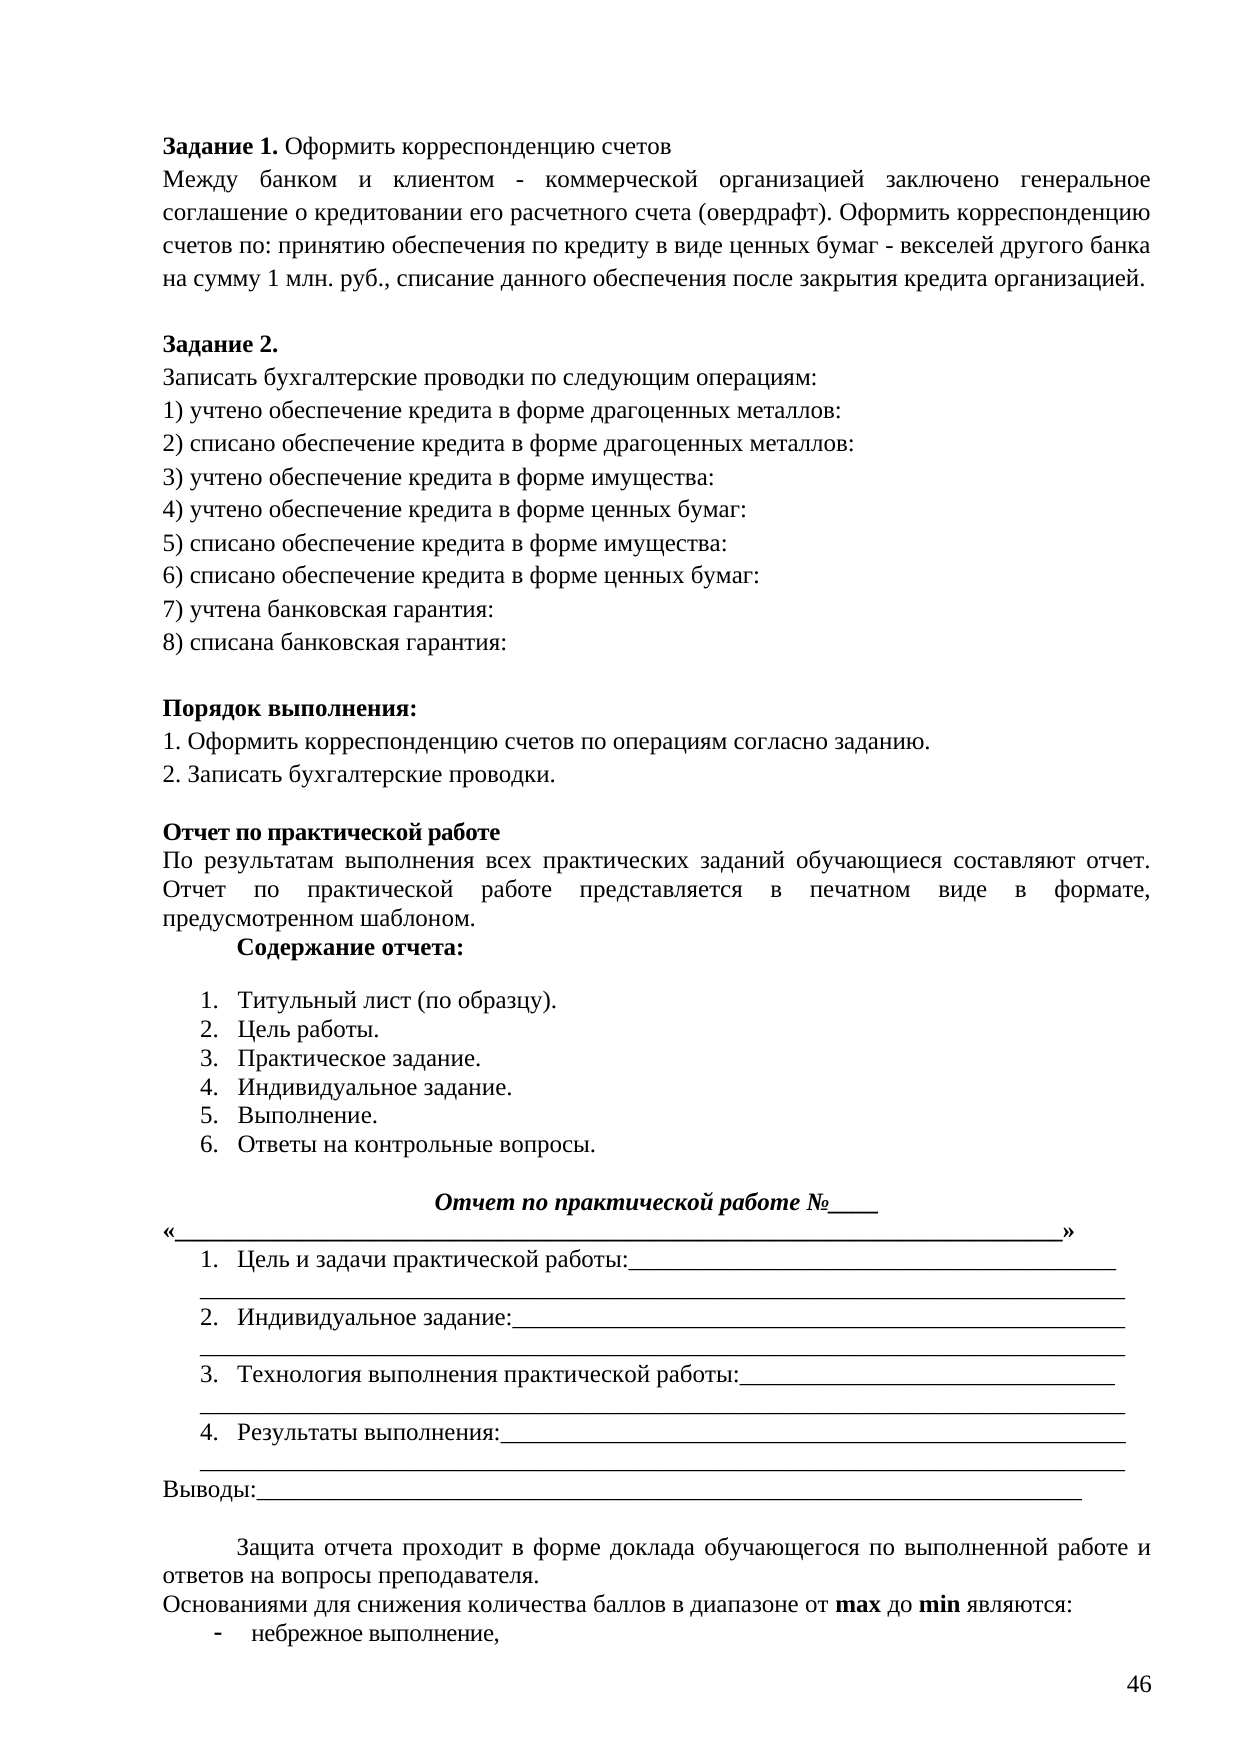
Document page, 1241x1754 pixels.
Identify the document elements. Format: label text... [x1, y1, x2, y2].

text 5) списано обеспечение кредита в форме имущества: [162, 528, 1152, 556]
text «_______________________________________________________________________» [162, 1216, 1152, 1244]
text Отчет по практической работе [162, 817, 1152, 846]
text 1. Оформить корреспонденцию счетов по операциям согласно заданию. [162, 726, 1152, 754]
text 7) учтена банковская гарантия: [162, 594, 1152, 622]
list Выполнение. [200, 1101, 1152, 1129]
text __________________________________________________________________________ [200, 1331, 1152, 1359]
text 8) списана банковская гарантия: [162, 627, 1152, 655]
list Цель и задачи практической работы:_______________________________________ [200, 1244, 1152, 1273]
text Порядок выполнения: [162, 693, 1152, 721]
list Индивидуальное задание:_________________________________________________ [200, 1302, 1152, 1331]
text 1) учтено обеспечение кредита в форме драгоценных металлов: [162, 396, 1152, 424]
text Защита отчета проходит в форме доклада обучающегося по выполненной работе и ответов на вопросы преподавателя. [162, 1532, 1152, 1589]
list Титульный лист (по образцу). [200, 986, 1152, 1014]
list Практическое задание. [200, 1043, 1152, 1072]
text 6) списано обеспечение кредита в форме ценных бумаг: [162, 561, 1152, 589]
list Индивидуальное задание. [200, 1072, 1152, 1101]
text __________________________________________________________________________ [200, 1273, 1152, 1302]
list Технология выполнения практической работы:______________________________ [200, 1359, 1152, 1388]
list Результаты выполнения:__________________________________________________ [200, 1417, 1152, 1446]
text Задание 2. [162, 329, 1152, 358]
text Между банком и клиентом - коммерческой организацией заключено генеральное соглашение о кредитовании его расчетного счета (овердрафт). Оформить корреспонденцию счетов по: принятию обеспечения по кредиту в виде ценных бумаг - векселей другого банка на сумму 1 млн. руб., списание данного обеспечения после закрытия кредита организацией. [162, 164, 1152, 292]
text Записать бухгалтерские проводки по следующим операциям: [162, 362, 1152, 391]
text Содержание отчета: [162, 932, 1152, 961]
text 2) списано обеспечение кредита в форме драгоценных металлов: [162, 428, 1152, 457]
list небрежное выполнение, [214, 1618, 1152, 1647]
text 3) учтено обеспечение кредита в форме имущества: [162, 462, 1152, 490]
text __________________________________________________________________________ [200, 1388, 1152, 1417]
text По результатам выполнения всех практических заданий обучающиеся составляют отчет. Отчет по практической работе представляется в печатном виде в формате, предусмотренном шаблоном. [162, 846, 1152, 932]
text Основаниями для снижения количества баллов в диапазоне от max до min являются: [162, 1589, 1152, 1618]
text Отчет по практической работе №____ [162, 1187, 1152, 1216]
text 4) учтено обеспечение кредита в форме ценных бумаг: [162, 494, 1152, 523]
list Ответы на контрольные вопросы. [200, 1129, 1152, 1158]
text Выводы:__________________________________________________________________ [162, 1474, 1152, 1503]
text Задание 1. Оформить корреспонденцию счетов [162, 131, 1152, 160]
text 2. Записать бухгалтерские проводки. [162, 759, 1152, 787]
list Цель работы. [200, 1014, 1152, 1043]
text __________________________________________________________________________ [200, 1446, 1152, 1474]
